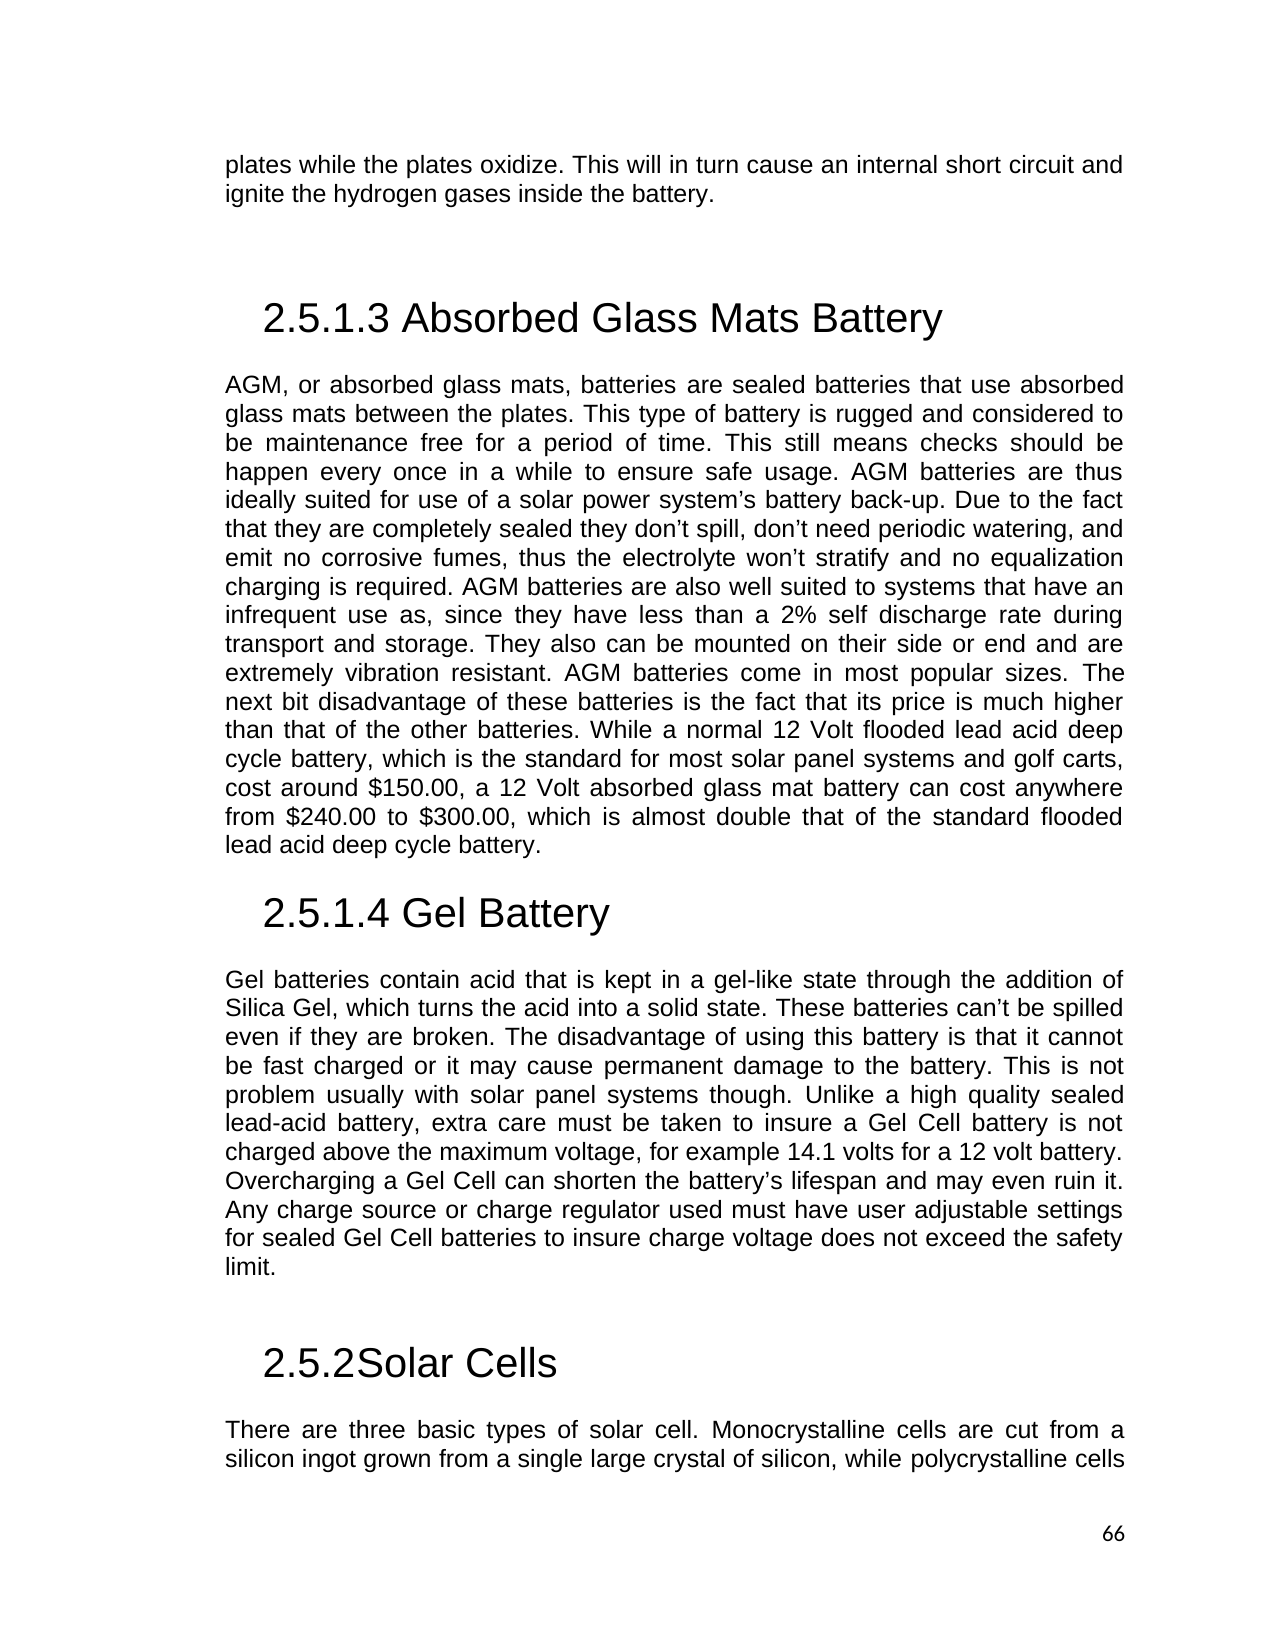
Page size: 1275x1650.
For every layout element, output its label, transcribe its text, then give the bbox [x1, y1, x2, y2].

text AGM, or absorbed glass mats, batteries are sealed batteries that use absorbed glass mats between the plates. This type of battery is rugged and considered to be maintenance free for a period of time. This still means checks should be happen every once in a while to ensure safe usage. AGM batteries are thus ideally suited for use of a solar power system’s battery back-up. Due to the fact that they are completely sealed they don’t spill, don’t need periodic watering, and emit no corrosive fumes, thus the electrolyte won’t stratify and no equalization charging is required. AGM batteries are also well suited to systems that have an infrequent use as, since they have less than a 2% self discharge rate during transport and storage. They also can be mounted on their side or end and are extremely vibration resistant. AGM batteries come in most popular sizes. The next bit disadvantage of these batteries is the fact that its price is much higher than that of the other batteries. While a normal 12 Volt flooded lead acid deep cycle battery, which is the standard for most solar panel systems and golf carts, cost around $150.00, a 12 Volt absorbed glass mat battery can cost anywhere from $240.00 to $300.00, which is almost double that of the standard flooded lead acid deep cycle battery. [225, 370, 1125, 859]
text 2.5.1.3 Absorbed Glass Mats Battery [225, 294, 1125, 342]
text Gel batteries contain acid that is kept in a gel-like state through the addition of Silica Gel, which turns the acid into a solid state. These batteries can’t be spilled even if they are broken. The disadvantage of using this battery is that it cannot be fast charged or it may cause permanent damage to the battery. This is not problem usually with solar panel systems though. Unlike a high quality sealed lead-acid battery, extra care must be taken to insure a Gel Cell battery is not charged above the maximum voltage, for example 14.1 volts for a 12 volt battery. Overcharging a Gel Cell can shorten the battery’s lifespan and may even ruin it. Any charge source or charge regulator used must have user adjustable settings for sealed Gel Cell batteries to insure charge voltage does not exceed the safety limit. [225, 964, 1125, 1281]
text 2.5.1.4 Gel Battery [225, 888, 1125, 936]
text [225, 150, 1125, 207]
text 2.5.2 Solar Cells [225, 1338, 1125, 1386]
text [225, 1415, 1125, 1472]
